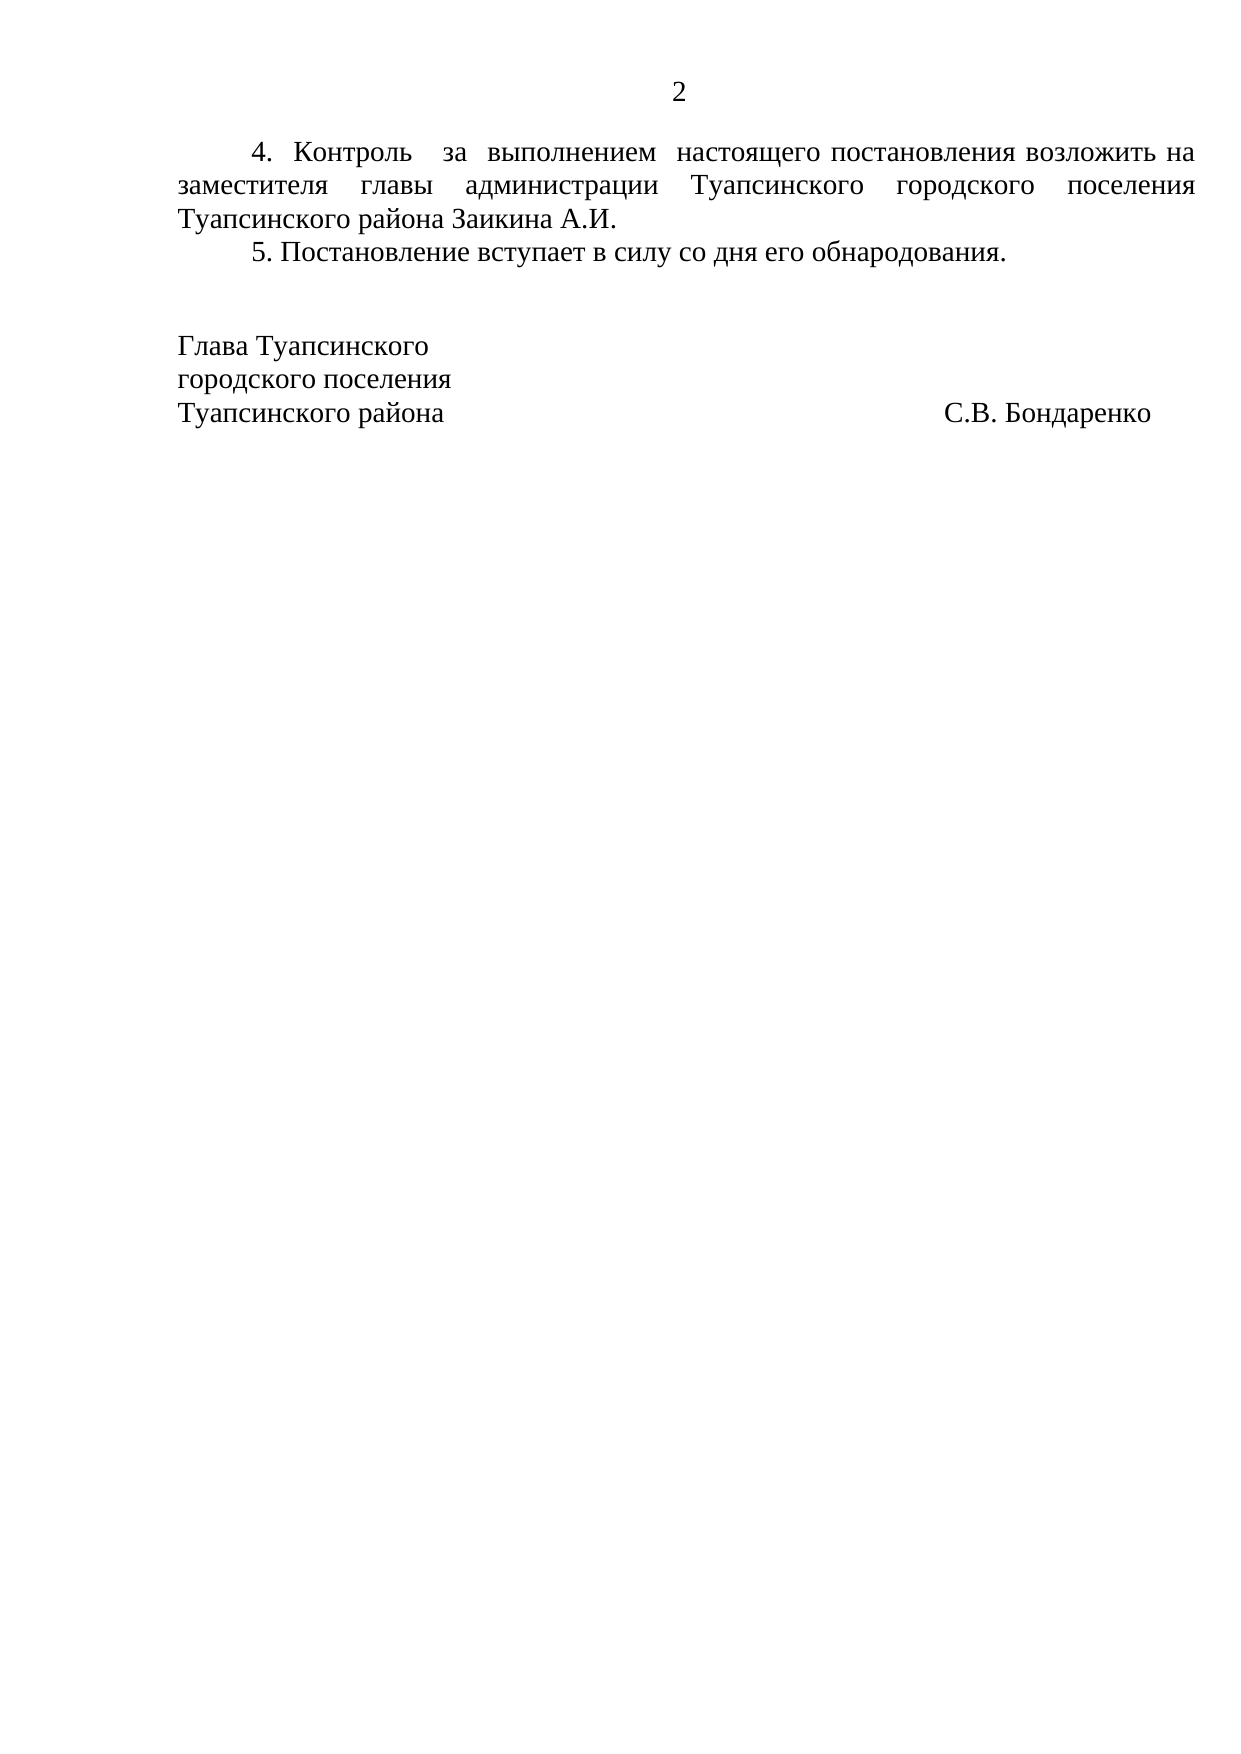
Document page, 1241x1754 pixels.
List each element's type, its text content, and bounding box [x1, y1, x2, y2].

text Глава Туапсинского [177, 328, 1181, 361]
text 4. Контроль за выполнением настоящего постановления возложить на заместителя главы администрации Туапсинского городского поселения Туапсинского района Заикина А.И. [177, 134, 1196, 234]
text 5. Постановление вступает в силу со дня его обнародования. [177, 234, 1196, 268]
text городского поселения [177, 361, 1181, 395]
text Туапсинского района С.В. Бондаренко [177, 395, 1181, 428]
